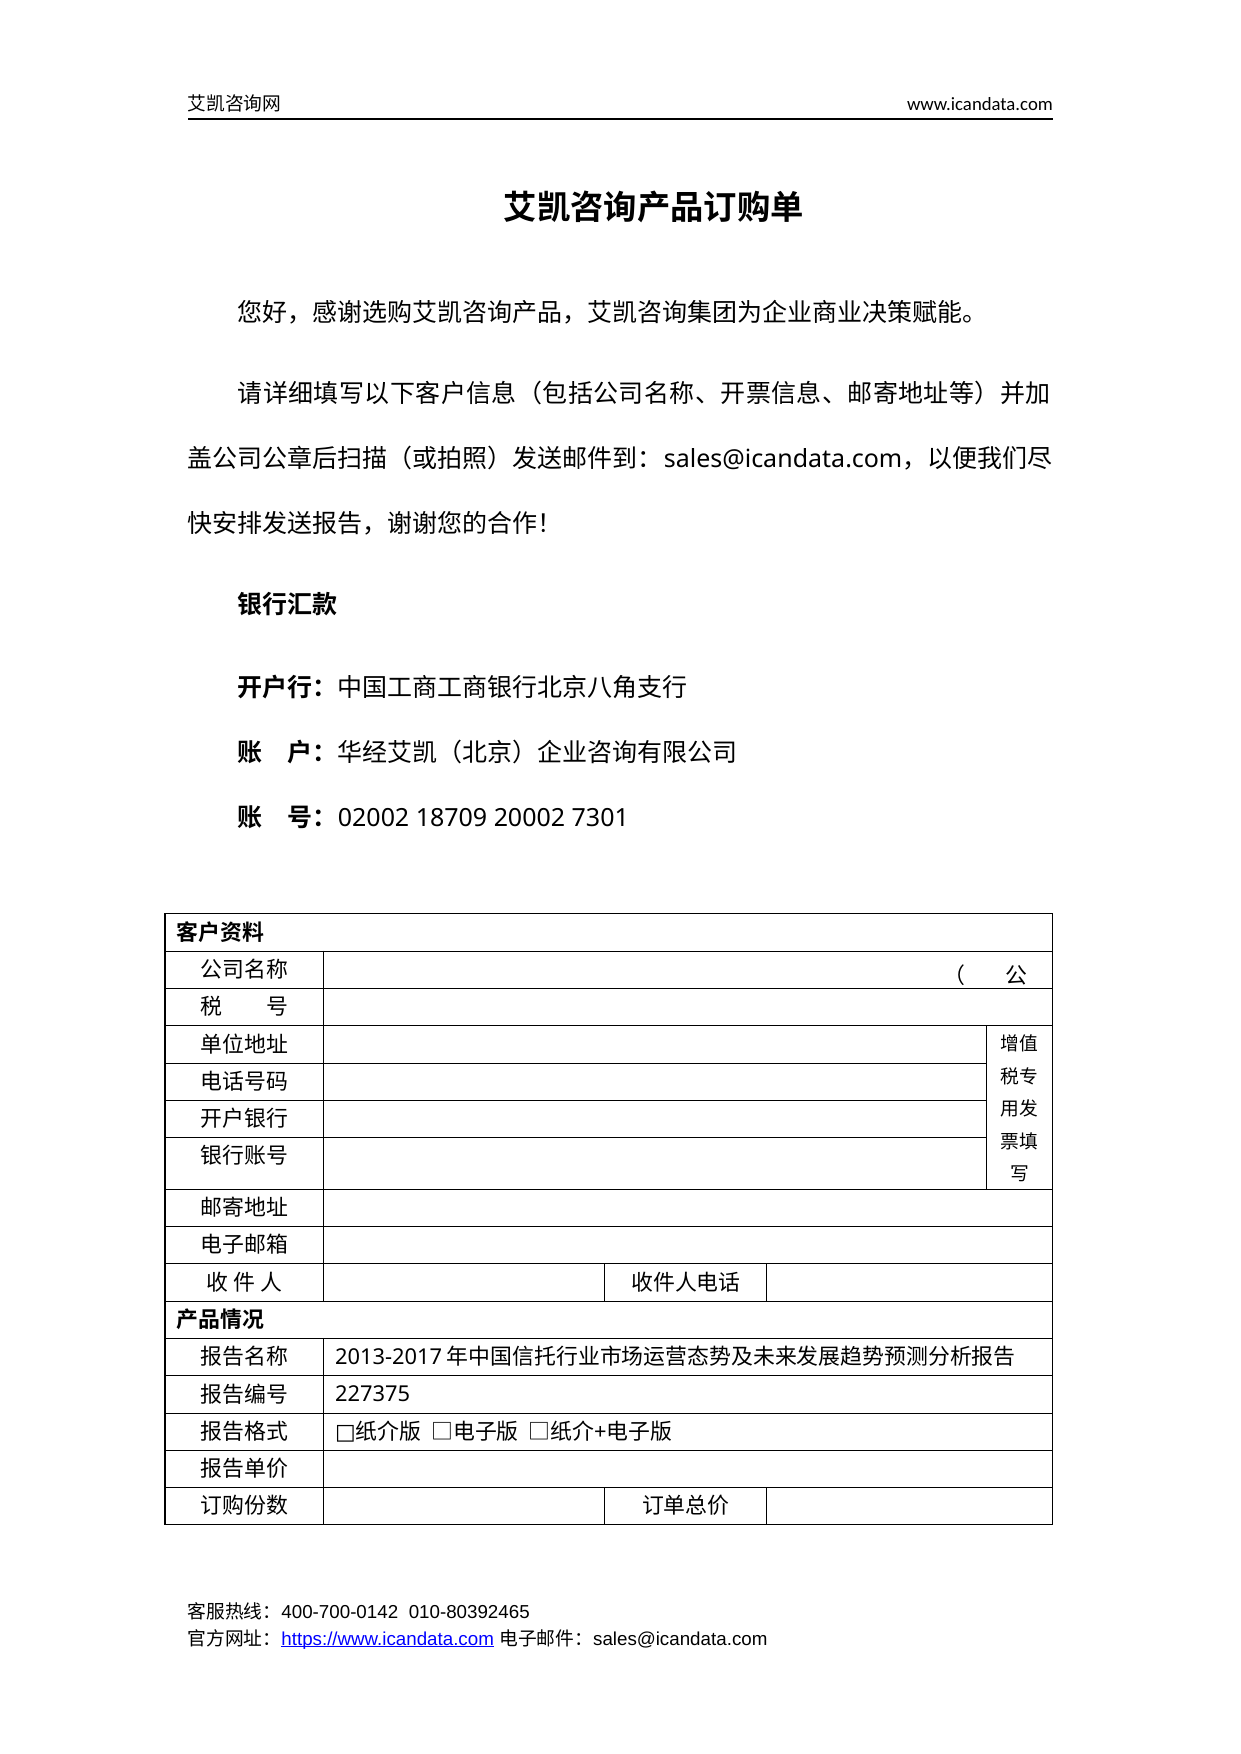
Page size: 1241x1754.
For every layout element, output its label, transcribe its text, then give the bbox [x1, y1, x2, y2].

text 账 号：02002 18709 20002 7301 [187, 783, 1053, 848]
text 开户行：中国工商工商银行北京八角支行 [187, 653, 1053, 718]
table_cell 2013-2017年中国信托行业市场运营态势及未来发展趋势预测分析报告 [324, 1339, 1052, 1375]
table_cell 收件人电话 [605, 1264, 766, 1301]
table_cell [324, 1264, 604, 1301]
table_cell 报告单价 [166, 1451, 323, 1487]
table_cell 报告编号 [166, 1376, 323, 1412]
table_cell 订购份数 [166, 1488, 323, 1524]
table_cell 开户银行 [166, 1101, 323, 1137]
table_cell 产品情况 [166, 1302, 1052, 1338]
text 艾凯咨询产品订购单 [187, 172, 1053, 237]
text 银行汇款 [187, 570, 1053, 635]
table_header 客户资料 [166, 914, 1052, 951]
table_cell 电话号码 [166, 1064, 323, 1100]
table_cell 227375 [324, 1376, 1052, 1412]
table_cell 订单总价 [605, 1488, 766, 1524]
table_cell [324, 989, 1052, 1025]
text 账 户：华经艾凯（北京）企业咨询有限公司 [187, 718, 1053, 783]
table_cell 报告名称 [166, 1339, 323, 1375]
table_cell 增值税专用发票填写 [987, 1026, 1052, 1189]
table_cell 公司名称 [166, 952, 323, 988]
table_cell 单位地址 [166, 1026, 323, 1062]
table_cell 电子邮箱 [166, 1227, 323, 1263]
table_cell [324, 1190, 1052, 1226]
table_cell [324, 1138, 986, 1189]
table_cell [324, 1451, 1052, 1487]
table_cell [324, 1488, 604, 1524]
table_cell [324, 1026, 986, 1062]
text 请详细填写以下客户信息（包括公司名称、开票信息、邮寄地址等）并加盖公司公章后扫描（或拍照）发送邮件到：sales@icandata.com，以便我们尽快安排发送报告，谢谢您的合作！ [187, 359, 1053, 554]
table_cell 报告格式 [166, 1414, 323, 1450]
table_cell [767, 1264, 1052, 1301]
table_cell [324, 1101, 986, 1137]
table_cell 银行账号 [166, 1138, 323, 1189]
table_cell 邮寄地址 [166, 1190, 323, 1226]
table_cell [324, 1064, 986, 1100]
table_cell 收 件 人 [166, 1264, 323, 1301]
table_cell [767, 1488, 1052, 1524]
table_cell □纸介版 □电子版 □纸介+电子版 [324, 1414, 1052, 1450]
table_cell 税 号 [166, 989, 323, 1025]
text 您好，感谢选购艾凯咨询产品，艾凯咨询集团为企业商业决策赋能。 [187, 278, 1053, 343]
table_cell [324, 952, 1052, 988]
table_cell [324, 1227, 1052, 1263]
